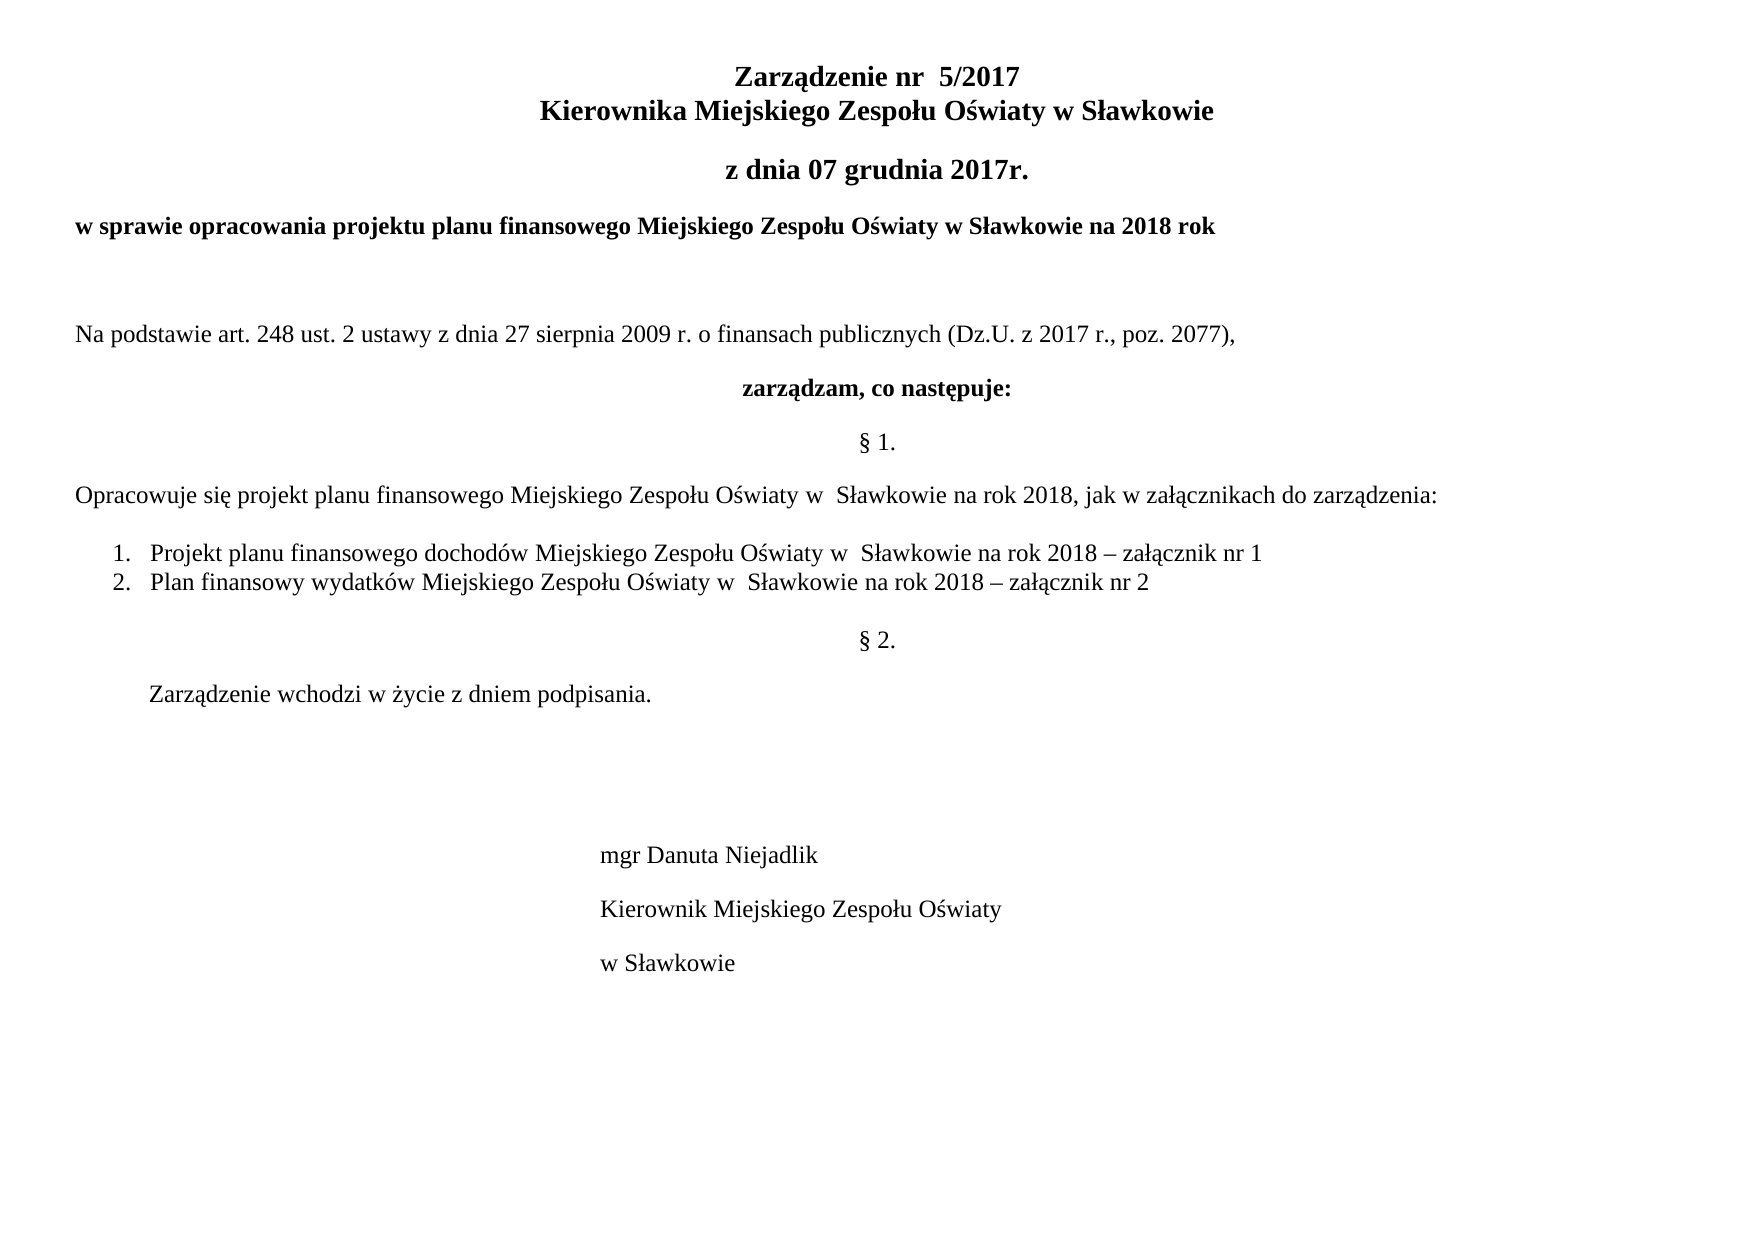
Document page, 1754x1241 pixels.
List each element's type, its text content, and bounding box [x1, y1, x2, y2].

text w Sławkowie [75, 948, 1679, 977]
text Na podstawie art. 248 ust. 2 ustawy z dnia 27 sierpnia 2009 r. o finansach publicznych (Dz.U. z 2017 r., poz. 2077), [75, 319, 1679, 348]
text w sprawie opracowania projektu planu finansowego Miejskiego Zespołu Oświaty w Sławkowie na 2018 rok [75, 211, 1679, 240]
text Zarządzenie wchodzi w życie z dniem podpisania. [75, 679, 1679, 708]
text z dnia 07 grudnia 2017r. [75, 152, 1679, 186]
text Zarządzenie nr 5/2017 [75, 59, 1679, 93]
list Plan finansowy wydatków Miejskiego Zespołu Oświaty w Sławkowie na rok 2018 – załącznik nr 2 [112, 567, 1679, 596]
text zarządzam, co następuje: [75, 373, 1679, 402]
list Projekt planu finansowego dochodów Miejskiego Zespołu Oświaty w Sławkowie na rok 2018 – załącznik nr 1 [112, 538, 1679, 567]
text mgr Danuta Niejadlik [75, 841, 1679, 869]
text § 1. [75, 427, 1679, 456]
text Kierownika Miejskiego Zespołu Oświaty w Sławkowie [75, 93, 1679, 126]
text § 2. [75, 625, 1679, 654]
text Opracowuje się projekt planu finansowego Miejskiego Zespołu Oświaty w Sławkowie na rok 2018, jak w załącznikach do zarządzenia: [75, 481, 1679, 509]
text Kierownik Miejskiego Zespołu Oświaty [75, 894, 1679, 923]
